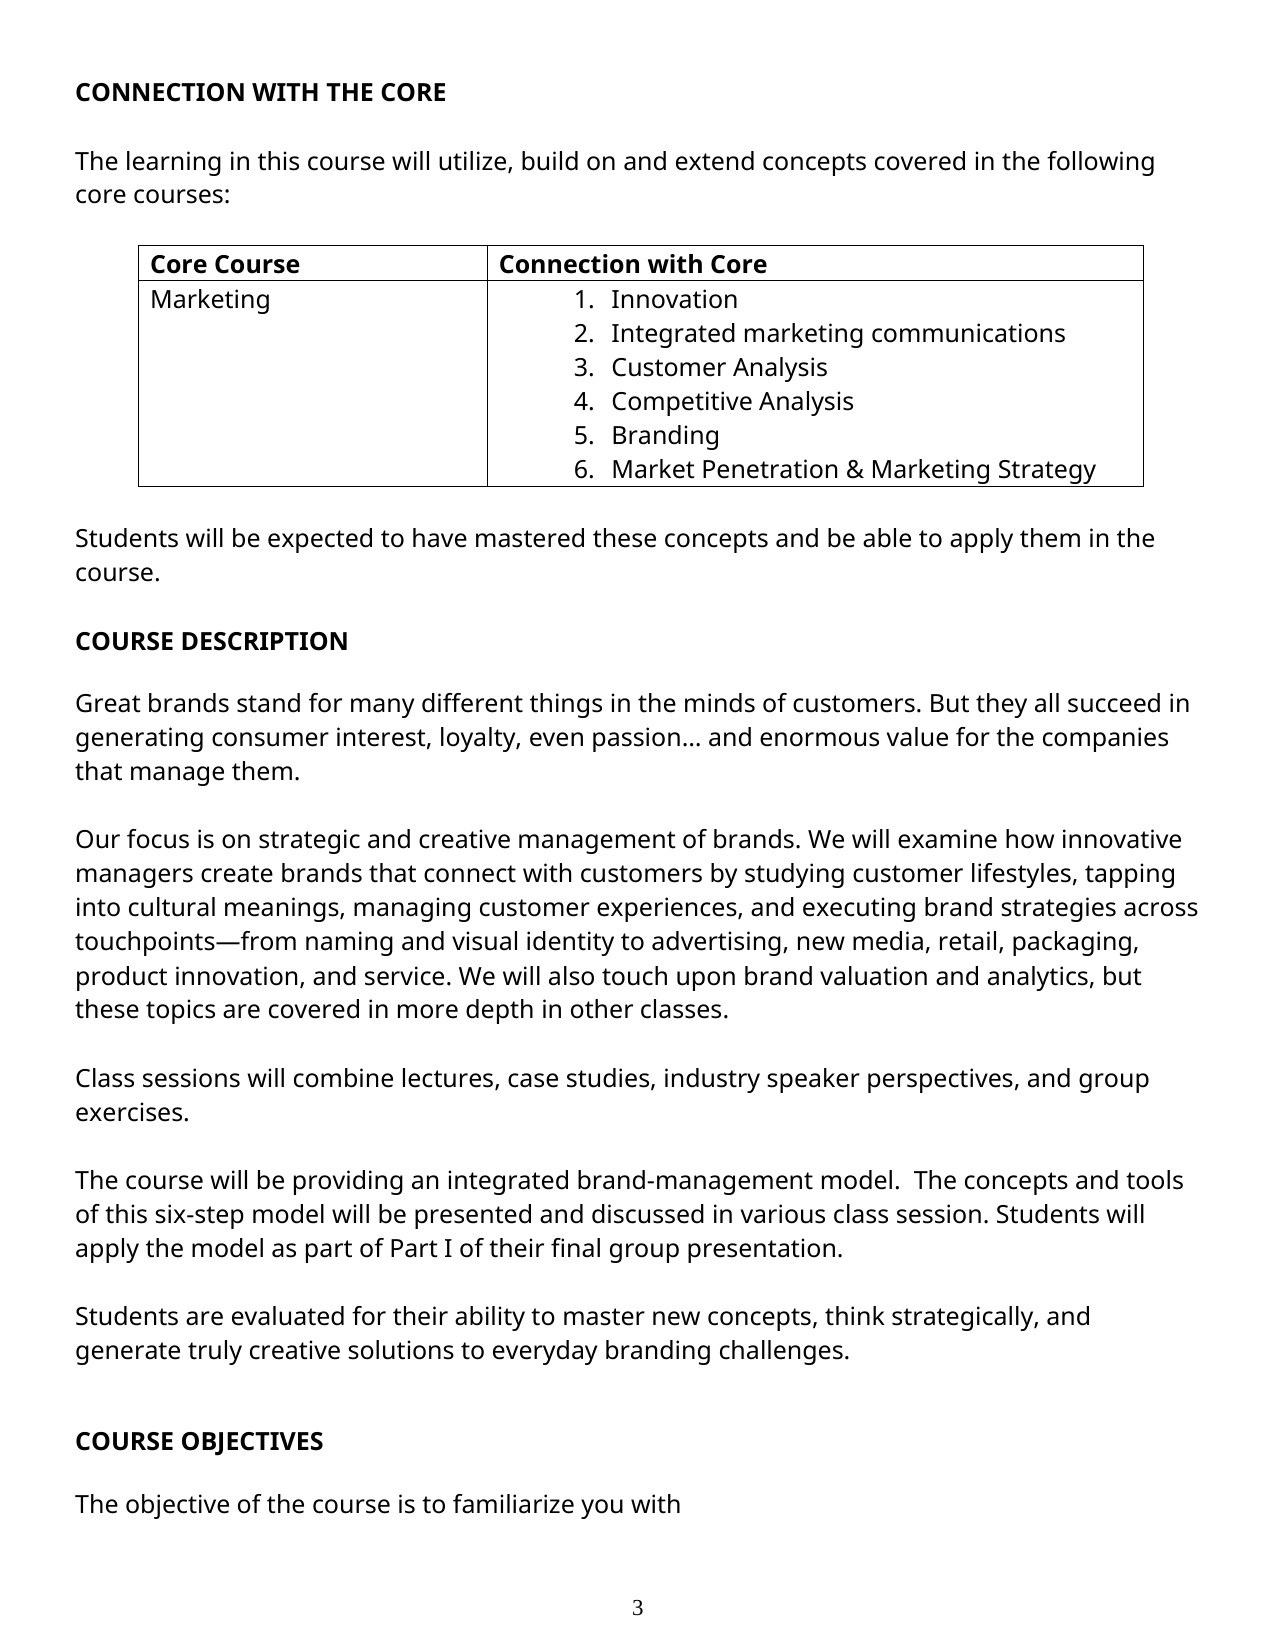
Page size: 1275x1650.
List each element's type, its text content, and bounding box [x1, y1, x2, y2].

text COURSE DESCRIPTION [75, 623, 1247, 657]
text CONNECTION WITH THE CORE [75, 75, 1200, 109]
table_cell Innovation Integrated marketing communications Customer Analysis Competitive Analysis Branding Market Penetration & Marketing Strategy [488, 281, 1143, 486]
text Our focus is on strategic and creative management of brands. We will examine how innovative managers create brands that connect with customers by studying customer lifestyles, tapping into cultural meanings, managing customer experiences, and executing brand strategies across touchpoints—from naming and visual identity to advertising, new media, retail, packaging, product innovation, and service. We will also touch upon brand valuation and analytics, but these topics are covered in more depth in other classes. [75, 822, 1200, 1026]
table_header Core Course [139, 246, 487, 280]
table_header Connection with Core [488, 246, 1143, 280]
text The course will be providing an integrated brand-management model. The concepts and tools of this six-step model will be presented and discussed in various class session. Students will apply the model as part of Part I of their final group presentation. [75, 1162, 1200, 1265]
text The objective of the course is to familiarize you with [75, 1486, 1200, 1520]
text Students are evaluated for their ability to master new concepts, think strategically, and generate truly creative solutions to everyday branding challenges. [75, 1299, 1200, 1367]
table_cell Marketing [139, 281, 487, 486]
text The learning in this course will utilize, build on and extend concepts covered in the following core courses: [75, 143, 1200, 211]
text Class sessions will combine lectures, case studies, industry speaker perspectives, and group exercises. [75, 1060, 1200, 1128]
text Great brands stand for many different things in the minds of customers. But they all succeed in generating consumer interest, loyalty, even passion… and enormous value for the companies that manage them. [75, 686, 1200, 788]
text Students will be expected to have mastered these concepts and be able to apply them in the course. [75, 521, 1200, 589]
text COURSE OBJECTIVES [75, 1424, 1200, 1458]
